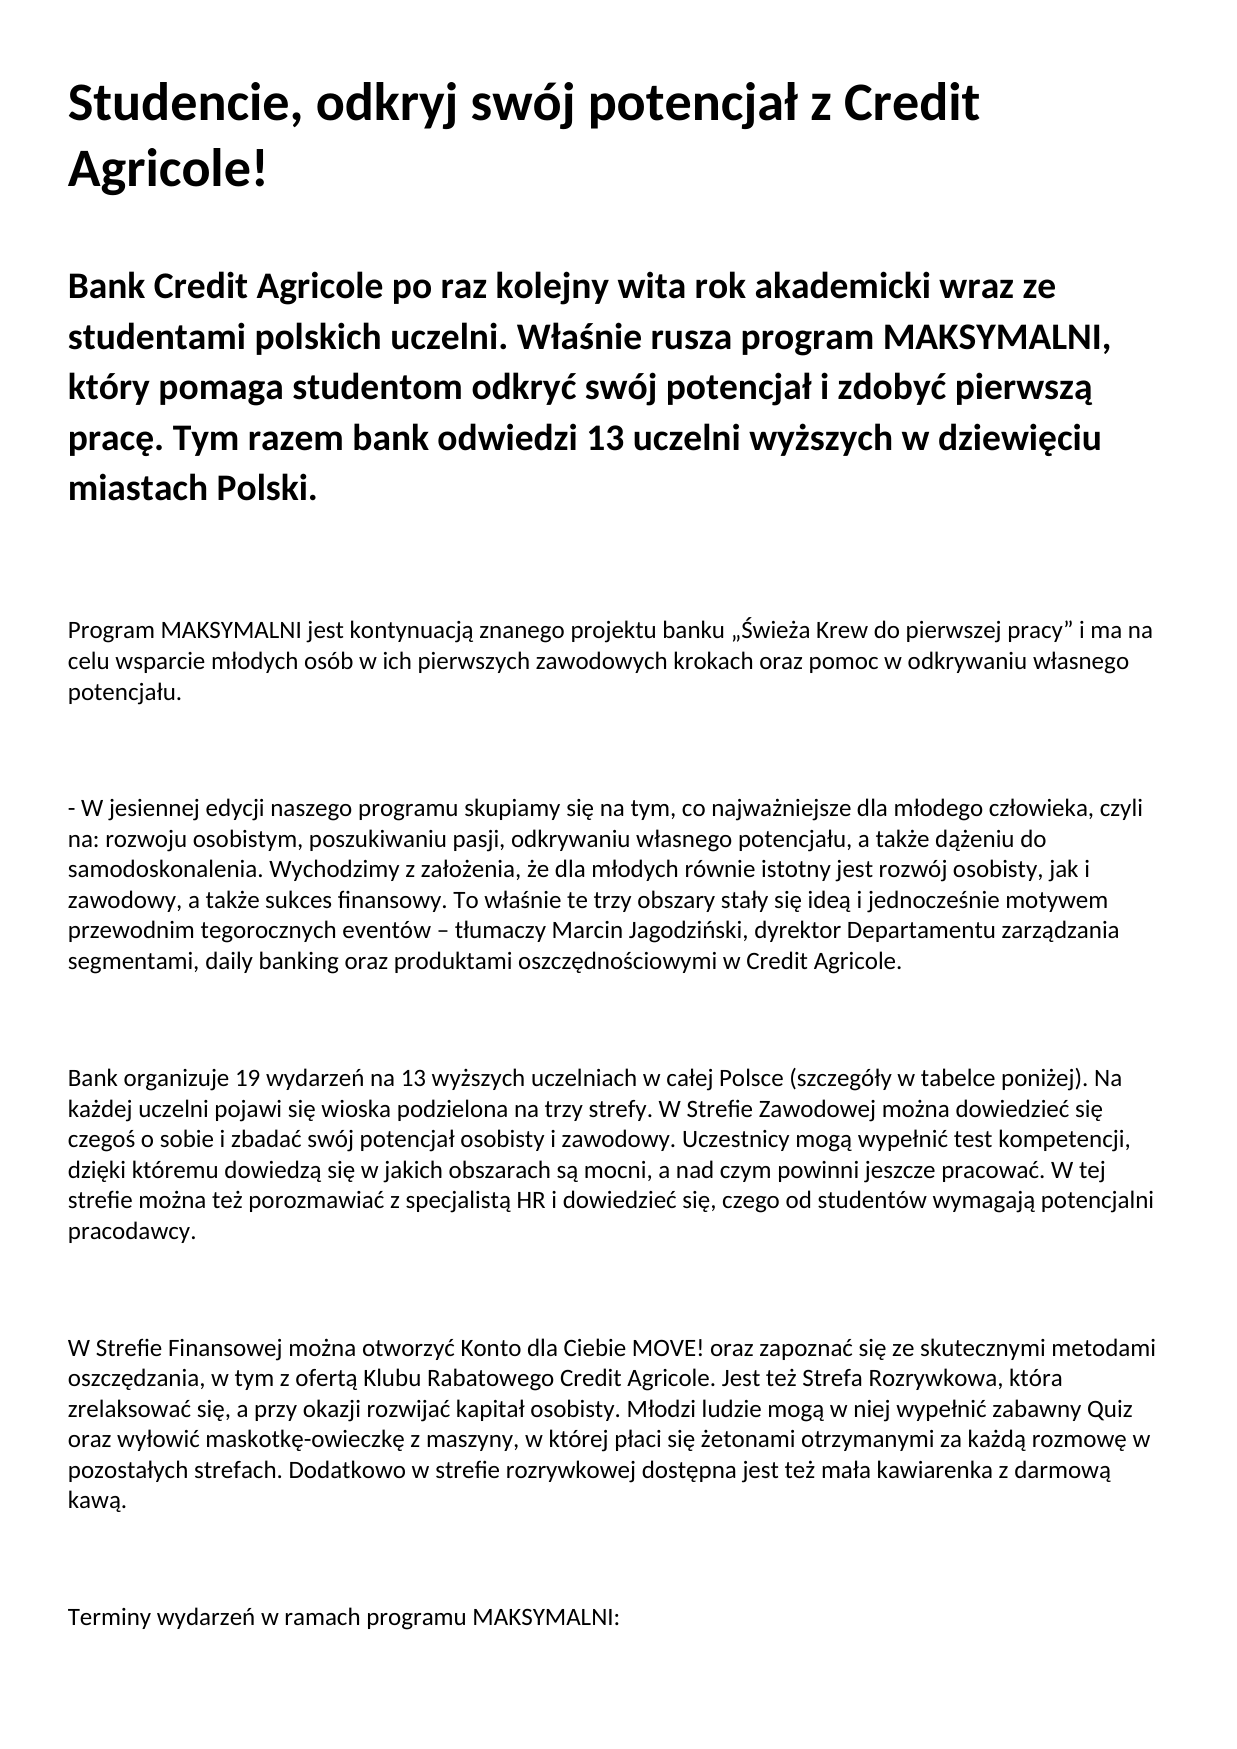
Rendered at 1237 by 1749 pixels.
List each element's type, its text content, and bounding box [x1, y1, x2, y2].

text Bank organizuje 19 wydarzeń na 13 wyższych uczelniach w całej Polsce (szczegóły w tabelce poniżej). Na każdej uczelni pojawi się wioska podzielona na trzy strefy. W Strefie Zawodowej można dowiedzieć się czegoś o sobie i zbadać swój potencjał osobisty i zawodowy. Uczestnicy mogą wypełnić test kompetencji, dzięki któremu dowiedzą się w jakich obszarach są mocni, a nad czym powinni jeszcze pracować. W tej strefie można też porozmawiać z specjalistą HR i dowiedzieć się, czego od studentów wymagają potencjalni pracodawcy. [68, 1062, 1169, 1245]
text Studencie, odkryj swój potencjał z Credit Agricole! [68, 68, 1169, 200]
text W Strefie Finansowej można otworzyć Konto dla Ciebie MOVE! oraz zapoznać się ze skutecznymi metodami oszczędzania, w tym z ofertą Klubu Rabatowego Credit Agricole. Jest też Strefa Rozrywkowa, która zrelaksować się, a przy okazji rozwijać kapitał osobisty. Młodzi ludzie mogą w niej wypełnić zabawny Quiz oraz wyłowić maskotkę-owieczkę z maszyny, w której płaci się żetonami otrzymanymi za każdą rozmowę w pozostałych strefach. Dodatkowo w strefie rozrywkowej dostępna jest też mała kawiarenka z darmową kawą. [68, 1332, 1169, 1515]
text Terminy wydarzeń w ramach programu MAKSYMALNI: [68, 1601, 1169, 1632]
text Program MAKSYMALNI jest kontynuacją znanego projektu banku „Świeża Krew do pierwszej pracy” i ma na celu wsparcie młodych osób w ich pierwszych zawodowych krokach oraz pomoc w odkrywaniu własnego potencjału. [68, 614, 1169, 706]
text Bank Credit Agricole po raz kolejny wita rok akademicki wraz ze studentami polskich uczelni. Właśnie rusza program MAKSYMALNI, który pomaga studentom odkryć swój potencjał i zdobyć pierwszą pracę. Tym razem bank odwiedzi 13 uczelni wyższych w dziewięciu miastach Polski. [68, 262, 1169, 510]
text - W jesiennej edycji naszego programu skupiamy się na tym, co najważniejsze dla młodego człowieka, czyli na: rozwoju osobistym, poszukiwaniu pasji, odkrywaniu własnego potencjału, a także dążeniu do samodoskonalenia. Wychodzimy z założenia, że dla młodych równie istotny jest rozwój osobisty, jak i zawodowy, a także sukces finansowy. To właśnie te trzy obszary stały się ideą i jednocześnie motywem przewodnim tegorocznych eventów – tłumaczy Marcin Jagodziński, dyrektor Departamentu zarządzania segmentami, daily banking oraz produktami oszczędnościowymi w Credit Agricole. [68, 793, 1169, 976]
